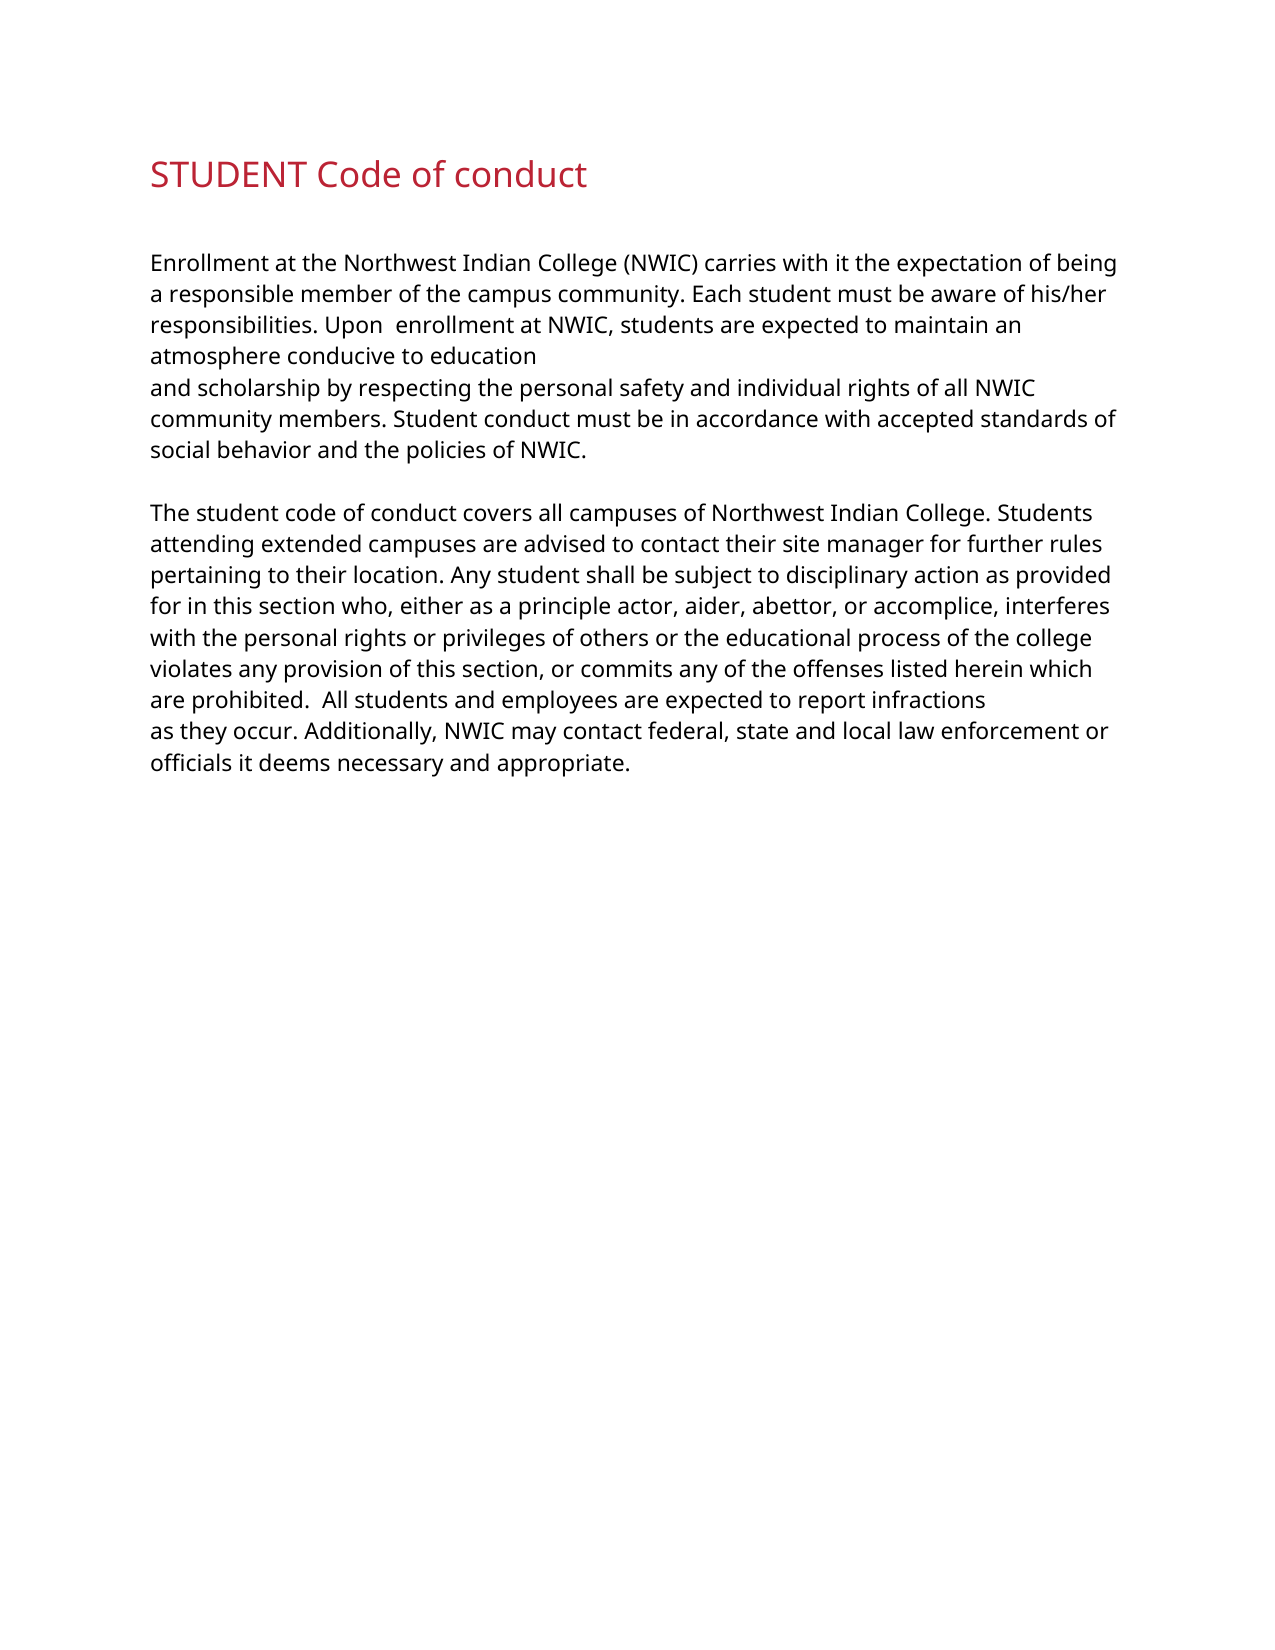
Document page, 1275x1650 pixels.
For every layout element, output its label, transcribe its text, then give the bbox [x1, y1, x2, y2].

text Enrollment at the Northwest Indian College (NWIC) carries with it the expectation of being a responsible member of the campus community. Each student must be aware of his/her responsibilities. Upon enrollment at NWIC, students are expected to maintain an atmosphere conducive to education [150, 246, 1125, 371]
text The student code of conduct covers all campuses of Northwest Indian College. Students attending extended campuses are advised to contact their site manager for further rules pertaining to their location. Any student shall be subject to disciplinary action as provided for in this section who, either as a principle actor, aider, abettor, or accomplice, interferes with the personal rights or privileges of others or the educational process of the college violates any provision of this section, or commits any of the offenses listed herein which are prohibited. All students and employees are expected to report infractions [150, 496, 1125, 715]
text STUDENT Code of conduct [150, 150, 1125, 198]
text and scholarship by respecting the personal safety and individual rights of all NWIC community members. Student conduct must be in accordance with accepted standards of social behavior and the policies of NWIC. [150, 371, 1125, 465]
text as they occur. Additionally, NWIC may contact federal, state and local law enforcement or officials it deems necessary and appropriate. [150, 715, 1125, 778]
